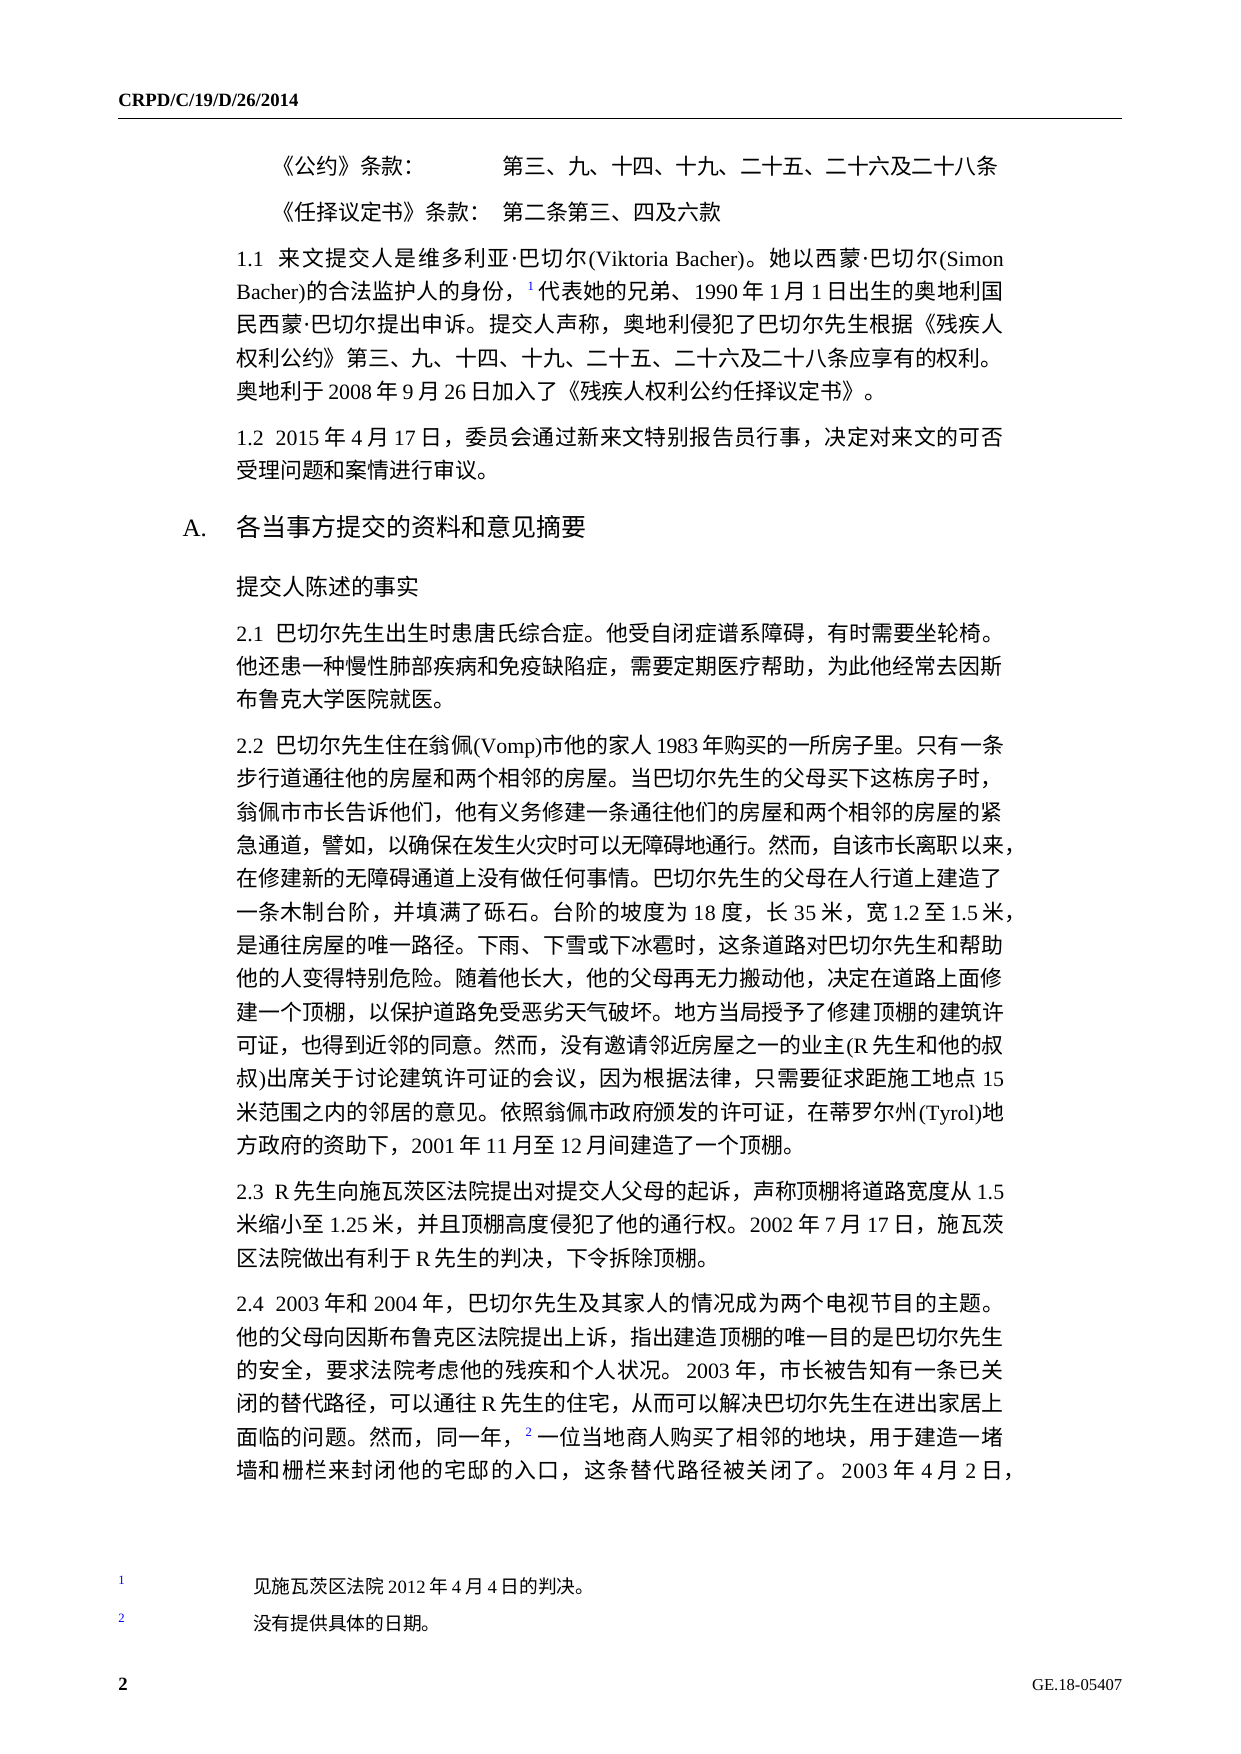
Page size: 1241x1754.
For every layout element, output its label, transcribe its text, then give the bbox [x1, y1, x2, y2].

text 2.1 巴切尔先生出生时患唐氏综合症。他受自闭症谱系障碍，有时需要坐轮椅。他还患一种慢性肺部疾病和免疫缺陷症，需要定期医疗帮助，为此他经常去因斯布鲁克大学医院就医。 [236, 614, 1004, 714]
table_cell 《公约》条款： [281, 148, 502, 193]
text 2.2 巴切尔先生住在翁佩(Vomp)市他的家人1983年购买的一所房子里。只有一条步行道通往他的房屋和两个相邻的房屋。当巴切尔先生的父母买下这栋房子时，翁佩市市长告诉他们，他有义务修建一条通往他们的房屋和两个相邻的房屋的紧急通道，譬如，以确保在发生火灾时可以无障碍地通行。然而，自该市长离职以来，在修建新的无障碍通道上没有做任何事情。巴切尔先生的父母在人行道上建造了一条木制台阶，并填满了砾石。台阶的坡度为18度，长35米，宽1.2至1.5米，是通往房屋的唯一路径。下雨、下雪或下冰雹时，这条道路对巴切尔先生和帮助他的人变得特别危险。随着他长大，他的父母再无力搬动他，决定在道路上面修建一个顶棚，以保护道路免受恶劣天气破坏。地方当局授予了修建顶棚的建筑许可证，也得到近邻的同意。然而，没有邀请邻近房屋之一的业主(R先生和他的叔叔)出席关于讨论建筑许可证的会议，因为根据法律，只需要征求距施工地点15米范围之内的邻居的意见。依照翁佩市政府颁发的许可证，在蒂罗尔州(Tyrol)地方政府的资助下，2001年11月至12月间建造了一个顶棚。 [236, 727, 1004, 1160]
table_cell 第三、九、十四、十九、二十五、二十六及二十八条 [502, 148, 1003, 193]
text 1.1 来文提交人是维多利亚·巴切尔(Viktoria Bacher)。她以西蒙·巴切尔(Simon Bacher)的合法监护人的身份， 代表她的兄弟、1990年1月1日出生的奥地利国民西蒙·巴切尔提出申诉。提交人声称，奥地利侵犯了巴切尔先生根据《残疾人权利公约》第三、九、十四、十九、二十五、二十六及二十八条应享有的权利。奥地利于2008年9月26日加入了《残疾人权利公约任择议定书》。 [236, 239, 1004, 406]
text 提交人陈述的事实 [118, 568, 1004, 602]
text A. 各当事方提交的资料和意见摘要 [118, 510, 1004, 543]
table_cell 《任择议定书》条款： [281, 194, 502, 239]
text 1.2 2015年4月17日，委员会通过新来文特别报告员行事，决定对来文的可否受理问题和案情进行审议。 [236, 418, 1004, 485]
text 2.3 R先生向施瓦茨区法院提出对提交人父母的起诉，声称顶棚将道路宽度从1.5米缩小至1.25米，并且顶棚高度侵犯了他的通行权。2002年7月17日，施瓦茨区法院做出有利于R先生的判决，下令拆除顶棚。 [236, 1173, 1004, 1273]
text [236, 1285, 1004, 1485]
table_cell 第二条第三、四及六款 [502, 194, 1003, 239]
